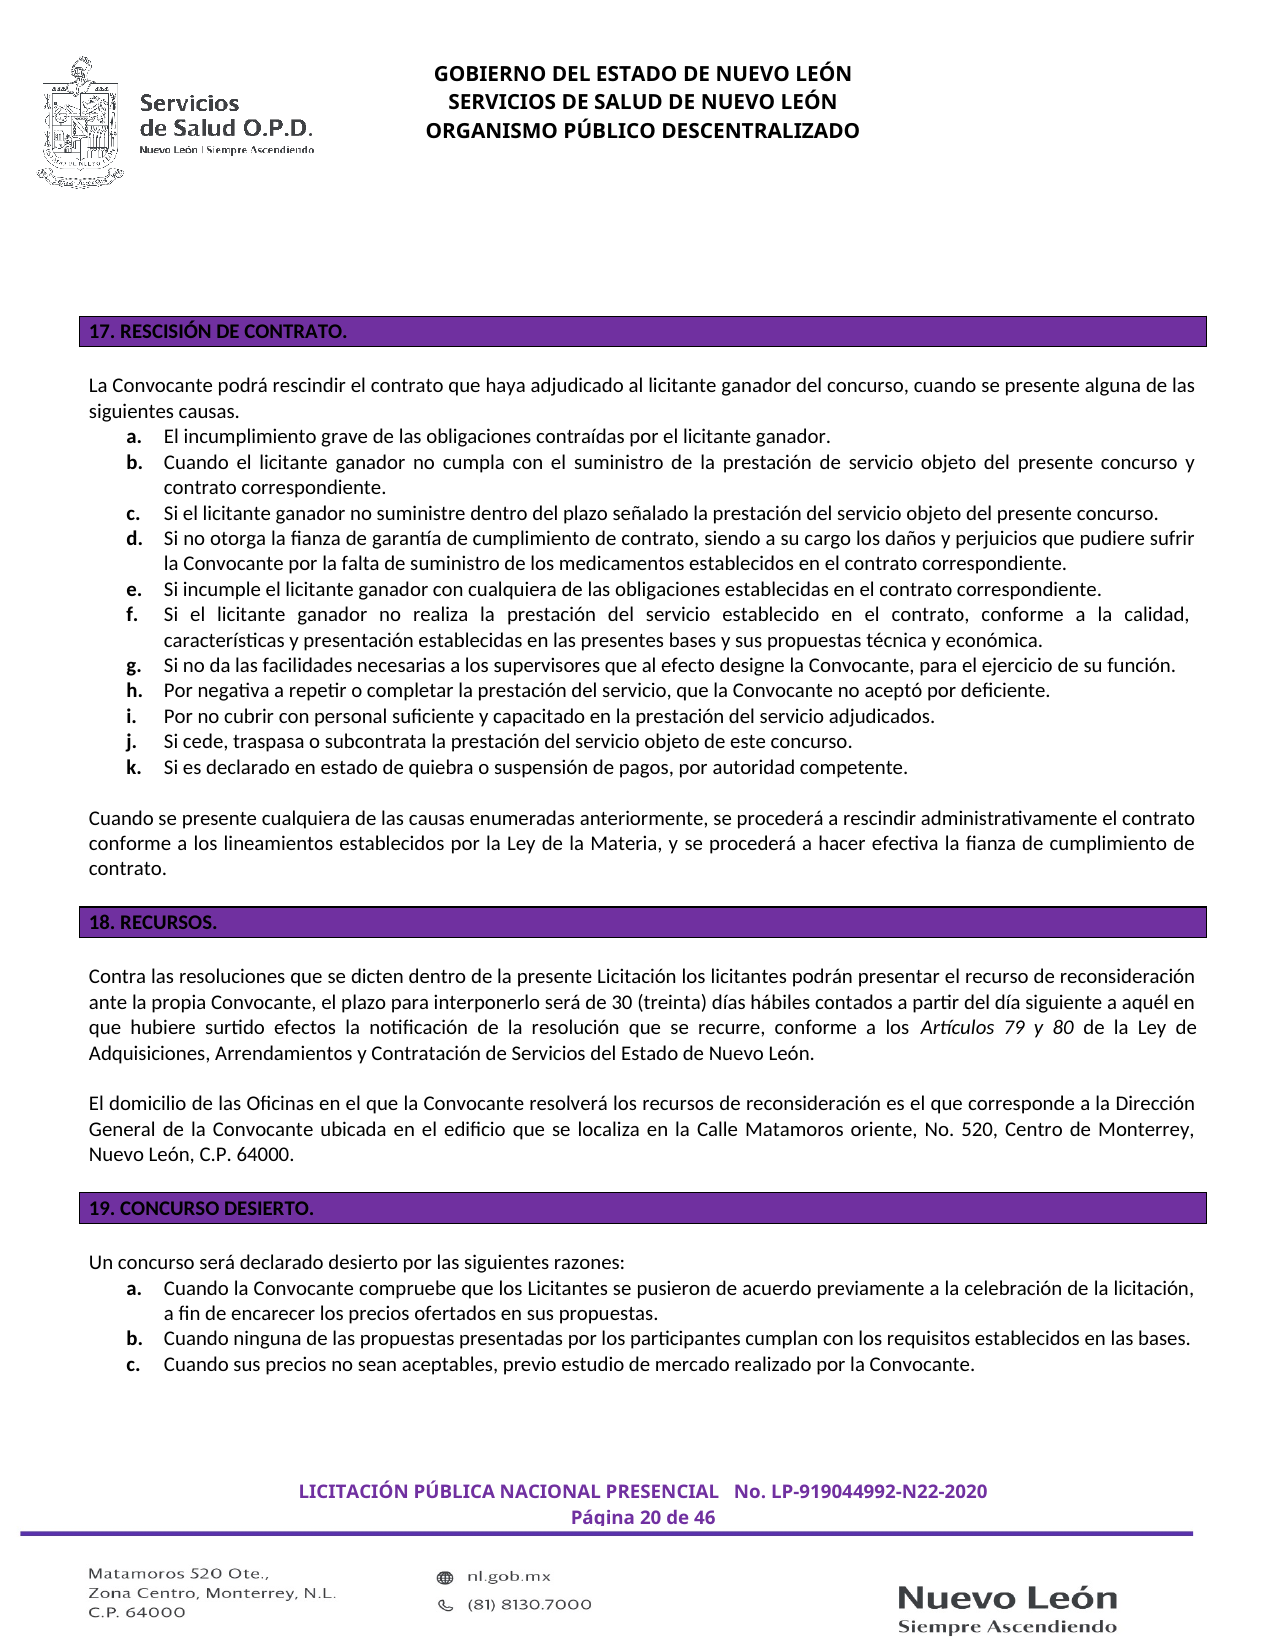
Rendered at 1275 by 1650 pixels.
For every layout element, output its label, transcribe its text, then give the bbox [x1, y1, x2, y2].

list Cuando sus precios no sean aceptables, previo estudio de mercado realizado por la Convocante. [126, 1351, 1197, 1376]
list Si incumple el licitante ganador con cualquiera de las obligaciones establecidas en el contrato correspondiente. [126, 576, 1197, 601]
list Si cede, traspasa o subcontrata la prestación del servicio objeto de este concurso. [126, 728, 1197, 754]
text 18. RECURSOS. [80, 908, 1206, 937]
list Si el licitante ganador no suministre dentro del plazo señalado la prestación del servicio objeto del presente concurso. [126, 500, 1197, 525]
list Si el licitante ganador no realiza la prestación del servicio establecido en el contrato, conforme a la calidad, características y presentación establecidas en las presentes bases y sus propuestas técnica y económica. [126, 601, 1192, 652]
list Cuando ninguna de las propuestas presentadas por los participantes cumplan con los requisitos establecidos en las bases. [126, 1326, 1197, 1351]
list Por no cubrir con personal suficiente y capacitado en la prestación del servicio adjudicados. [126, 703, 1197, 728]
list Si no da las facilidades necesarias a los supervisores que al efecto designe la Convocante, para el ejercicio de su función. [126, 652, 1197, 678]
text El domicilio de las Oficinas en el que la Convocante resolverá los recursos de reconsideración es el que corresponde a de la Convocante ubicada en el edificio que se localiza en oriente, No. 520, Centro de Monterrey, Nuevo León, C.P. 64000. [89, 1091, 1197, 1167]
text La Convocante podrá rescindir el contrato que haya adjudicado al licitante ganador del concurso, cuando se presente alguna de las siguientes causas. [89, 373, 1197, 423]
list Por negativa a repetir o completar la prestación del servicio, que la Convocante no aceptó por deficiente. [126, 678, 1192, 703]
list Cuando el licitante ganador no cumpla con el suministro de la prestación de servicio objeto del presente concurso y contrato correspondiente. [126, 449, 1197, 500]
text Cuando se presente cualquiera de las causas enumeradas anteriormente, se procederá a rescindir administrativamente el contrato conforme a los lineamientos establecidos por la Ley de la Materia, y se procederá a hacer efectiva la fianza de cumplimiento de contrato. [89, 805, 1197, 881]
list Cuando la Convocante compruebe que los Licitantes se pusieron de acuerdo previamente a la celebración de la licitación, a fin de encarecer los precios ofertados en sus propuestas. [126, 1275, 1197, 1326]
list Si es declarado en estado de quiebra o suspensión de pagos, por autoridad competente. [126, 754, 1197, 779]
picture [2, 0, 348, 245]
list Si no otorga la fianza de garantía de cumplimiento de contrato, siendo a su cargo los daños y perjuicios que pudiere sufrir la Convocante por la falta de suministro de los medicamentos establecidos en el contrato correspondiente. [126, 525, 1197, 576]
text Contra las resoluciones que se dicten dentro de la presente Licitación los licitantes podrán presentar el recurso de reconsideración ante la propia Convocante, el plazo para interponerlo será de 30 (treinta) días hábiles contados a partir del día siguiente a aquél en que hubiere surtido efectos la notificación de la resolución que se recurre, conforme a los Artículos 79 y 80 de la Ley de Adquisiciones, Arrendamientos y Contratación de Servicios del Estado de Nuevo León. [89, 963, 1197, 1065]
picture [15, 1526, 1193, 1639]
text 17. RESCISIÓN DE CONTRATO. [80, 317, 1206, 346]
text 19. CONCURSO DESIERTO. [80, 1193, 1206, 1223]
list El incumplimiento grave de las obligaciones contraídas por el licitante ganador. [126, 423, 1197, 449]
text Un concurso será declarado desierto por las siguientes razones: [89, 1249, 1197, 1275]
